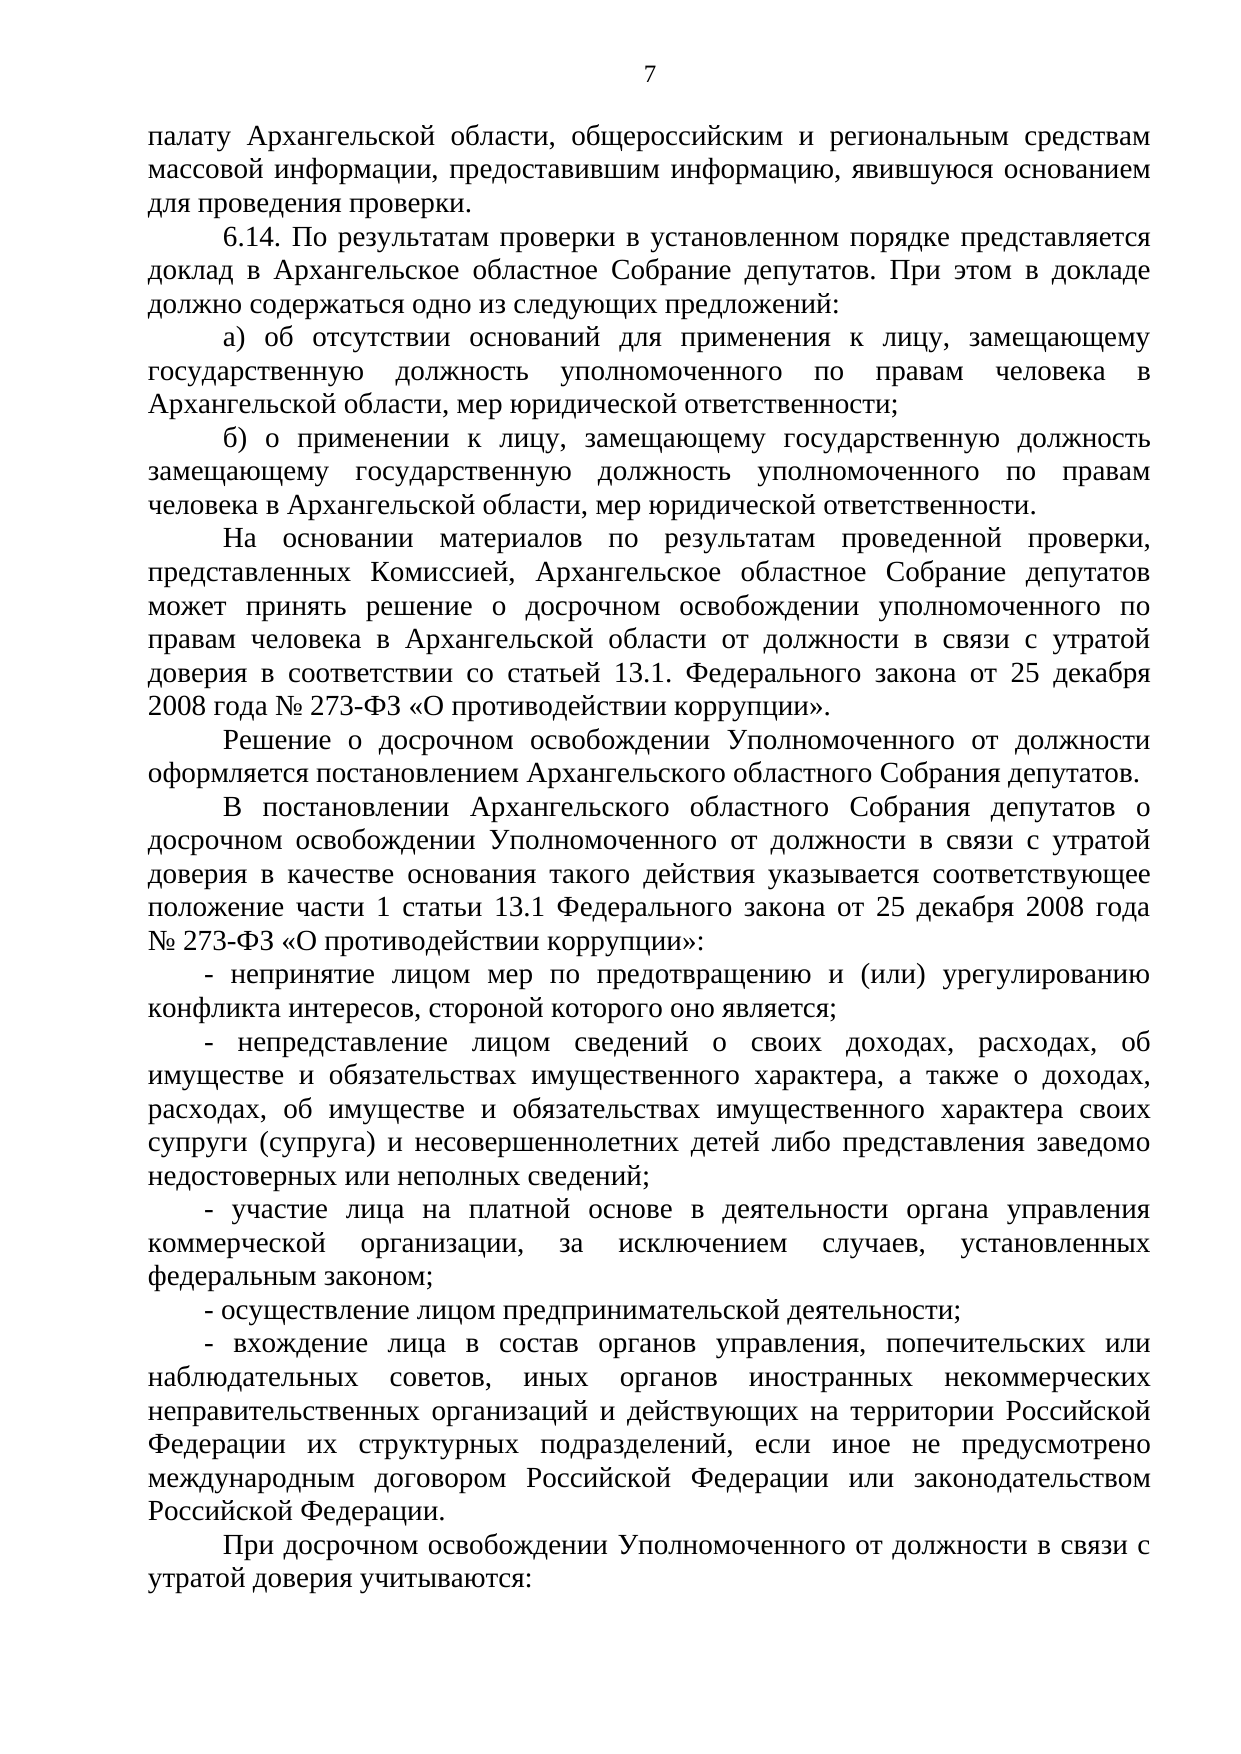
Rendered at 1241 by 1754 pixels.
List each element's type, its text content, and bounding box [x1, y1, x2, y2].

text 6.14. По результатам проверки в установленном порядке представляется доклад в Архангельское областное Собрание депутатов. При этом в докладе должно содержаться одно из следующих предложений: [148, 219, 1152, 319]
text Решение о досрочном освобождении Уполномоченного от должности оформляется постановлением Архангельского областного Собрания депутатов. [148, 722, 1152, 789]
text - осуществление лицом предпринимательской деятельности; [148, 1292, 1152, 1326]
text б) о применении к лицу, замещающему государственную должность замещающему государственную должность уполномоченного по правам человека в Архангельской области, мер юридической ответственности. [148, 420, 1152, 521]
text В постановлении Архангельского областного Собрания депутатов о досрочном освобождении Уполномоченного от должности в связи с утратой доверия в качестве основания такого действия указывается соответствующее положение части 1 статьи 13.1 Федерального закона от 25 декабря 2008 года № 273-ФЗ «О противодействии коррупции»: [148, 789, 1152, 957]
text - вхождение лица в состав органов управления, попечительских или наблюдательных советов, иных органов иностранных некоммерческих неправительственных организаций и действующих на территории Российской Федерации их структурных подразделений, если иное не предусмотрено международным договором Российской Федерации или законодательством Российской Федерации. [148, 1326, 1152, 1527]
text - непринятие лицом мер по предотвращению и (или) урегулированию конфликта интересов, стороной которого оно является; [148, 957, 1152, 1024]
text а) об отсутствии оснований для применения к лицу, замещающему государственную должность уполномоченного по правам человека в Архангельской области, мер юридической ответственности; [148, 319, 1152, 420]
text На основании материалов по результатам проведенной проверки, представленных Комиссией, Архангельское областное Собрание депутатов может принять решение о досрочном освобождении уполномоченного по правам человека в Архангельской области от должности в связи с утратой доверия в соответствии со статьей 13.1. Федерального закона от 25 декабря 2008 года № 273-ФЗ «О противодействии коррупции». [148, 521, 1152, 722]
text - непредставление лицом сведений о своих доходах, расходах, об имуществе и обязательствах имущественного характера, а также о доходах, расходах, об имуществе и обязательствах имущественного характера своих супруги (супруга) и несовершеннолетних детей либо представления заведомо недостоверных или неполных сведений; [148, 1024, 1152, 1191]
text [148, 118, 1152, 219]
text При досрочном освобождении Уполномоченного от должности в связи с утратой доверия учитываются: [148, 1527, 1152, 1594]
text - участие лица на платной основе в деятельности органа управления коммерческой организации, за исключением случаев, установленных федеральным законом; [148, 1191, 1152, 1292]
